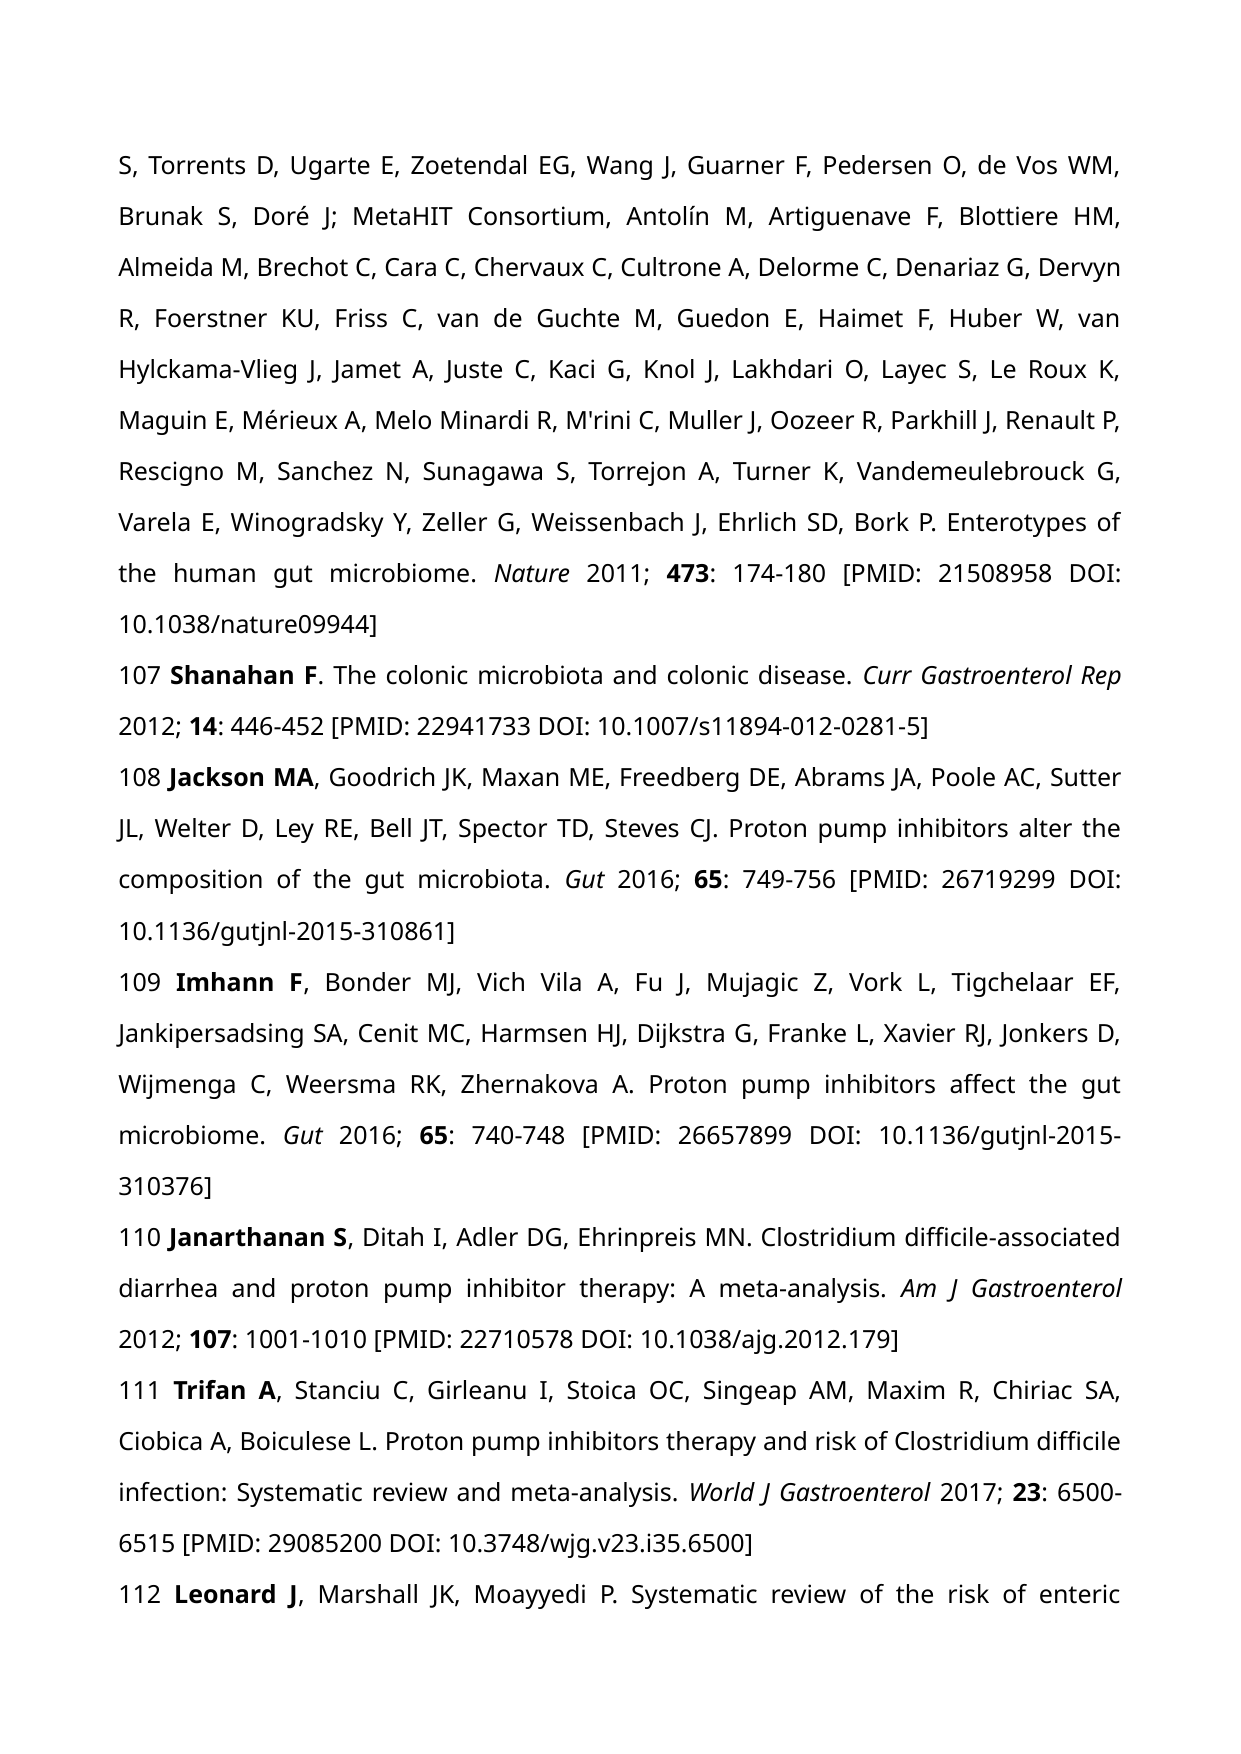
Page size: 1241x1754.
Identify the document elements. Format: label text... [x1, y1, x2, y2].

text 109 Imhann F, Bonder MJ, Vich Vila A, Fu J, Mujagic Z, Vork L, Tigchelaar EF, Jankipersadsing SA, Cenit MC, Harmsen HJ, Dijkstra G, Franke L, Xavier RJ, Jonkers D, Wijmenga C, Weersma RK, Zhernakova A. Proton pump inhibitors affect the gut microbiome. Gut 2016; 65: 740-748 [PMID: 26657899 DOI: 10.1136/gutjnl-2015-310376] [118, 964, 1122, 1202]
text 110 Janarthanan S, Ditah I, Adler DG, Ehrinpreis MN. Clostridium difficile-associated diarrhea and proton pump inhibitor therapy: A meta-analysis. Am J Gastroenterol 2012; 107: 1001-1010 [PMID: 22710578 DOI: 10.1038/ajg.2012.179] [118, 1219, 1122, 1356]
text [118, 148, 1122, 641]
text 108 Jackson MA, Goodrich JK, Maxan ME, Freedberg DE, Abrams JA, Poole AC, Sutter JL, Welter D, Ley RE, Bell JT, Spector TD, Steves CJ. Proton pump inhibitors alter the composition of the gut microbiota. Gut 2016; 65: 749-756 [PMID: 26719299 DOI: 10.1136/gutjnl-2015-310861] [118, 760, 1122, 947]
text 111 Trifan A, Stanciu C, Girleanu I, Stoica OC, Singeap AM, Maxim R, Chiriac SA, Ciobica A, Boiculese L. Proton pump inhibitors therapy and risk of Clostridium difficile infection: Systematic review and meta-analysis. World J Gastroenterol 2017; 23: 6500-6515 [PMID: 29085200 DOI: 10.3748/wjg.v23.i35.6500] [118, 1373, 1122, 1560]
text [118, 1577, 1122, 1611]
text 107 Shanahan F. The colonic microbiota and colonic disease. Curr Gastroenterol Rep 2012; 14: 446-452 [PMID: 22941733 DOI: 10.1007/s11894-012-0281-5] [118, 658, 1122, 743]
